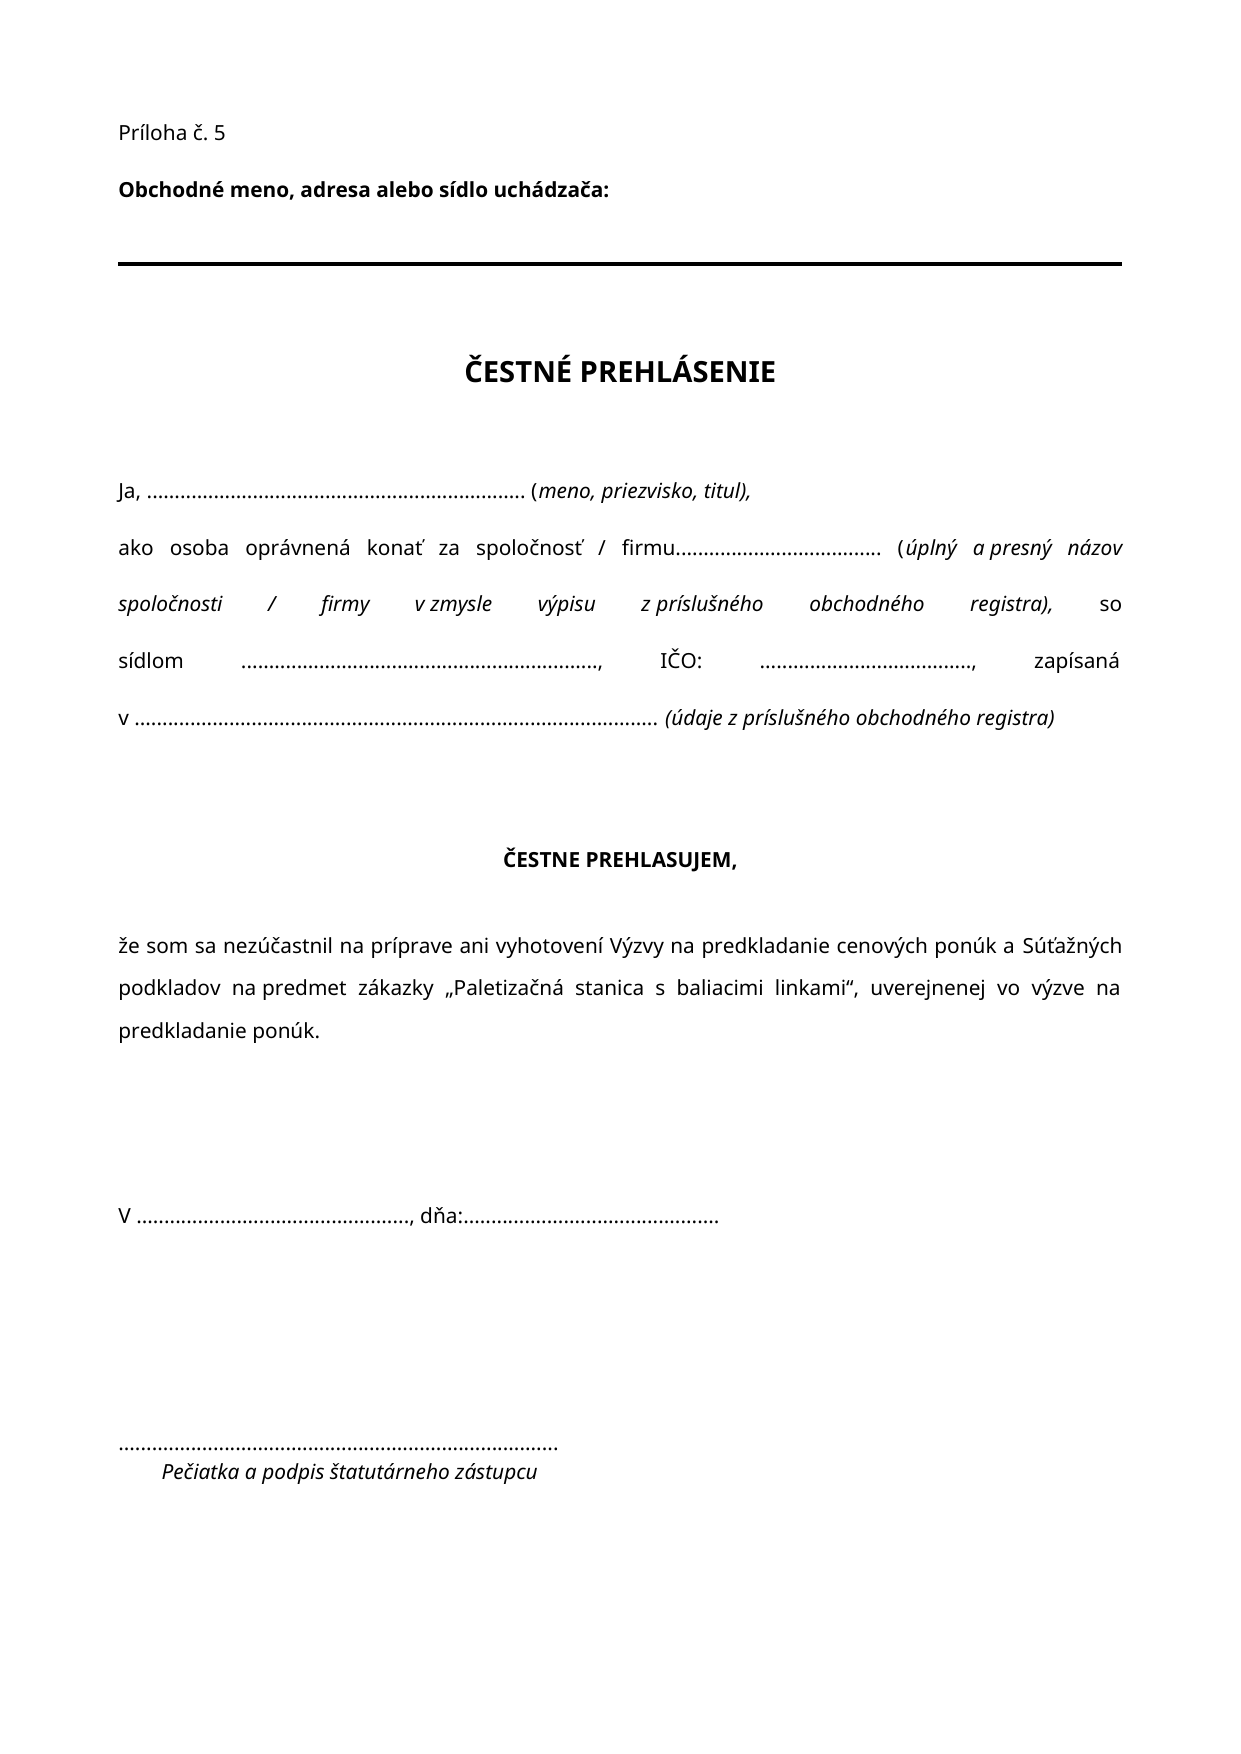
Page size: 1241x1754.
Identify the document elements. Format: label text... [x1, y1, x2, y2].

list V ................................................., dňa:.............................................. [118, 1201, 1122, 1229]
list že som sa nezúčastnil na príprave ani vyhotovení Výzvy na predkladanie cenových ponúk a Súťažných podkladov na predmet zákazky „Paletizačná stanica s baliacimi linkami“, uverejnenej vo výzve na predkladanie ponúk. [118, 931, 1122, 1044]
list ČESTNÉ PREHLÁSENIE [118, 351, 1122, 391]
list Príloha č. 5 [118, 118, 1122, 147]
list Ja, .................................................................... (meno, priezvisko, titul), [118, 476, 1122, 504]
list Pečiatka a podpis štatutárneho zástupcu [118, 1457, 1122, 1485]
list ako osoba oprávnená konať za spoločnosť / firmu..................................... (úplný a presný názov spoločnosti / firmy v zmysle výpisu z príslušného obchodného registra), so sídlom ................................................................, IČO: ......................................, zapísaná v .............................................................................................. (údaje z príslušného obchodného registra) [118, 533, 1122, 732]
list ............................................................................... [118, 1428, 1122, 1457]
list Obchodné meno, adresa alebo sídlo uchádzača: [118, 175, 1122, 203]
list ČESTNE PREHLASUJEM, [118, 846, 1122, 874]
